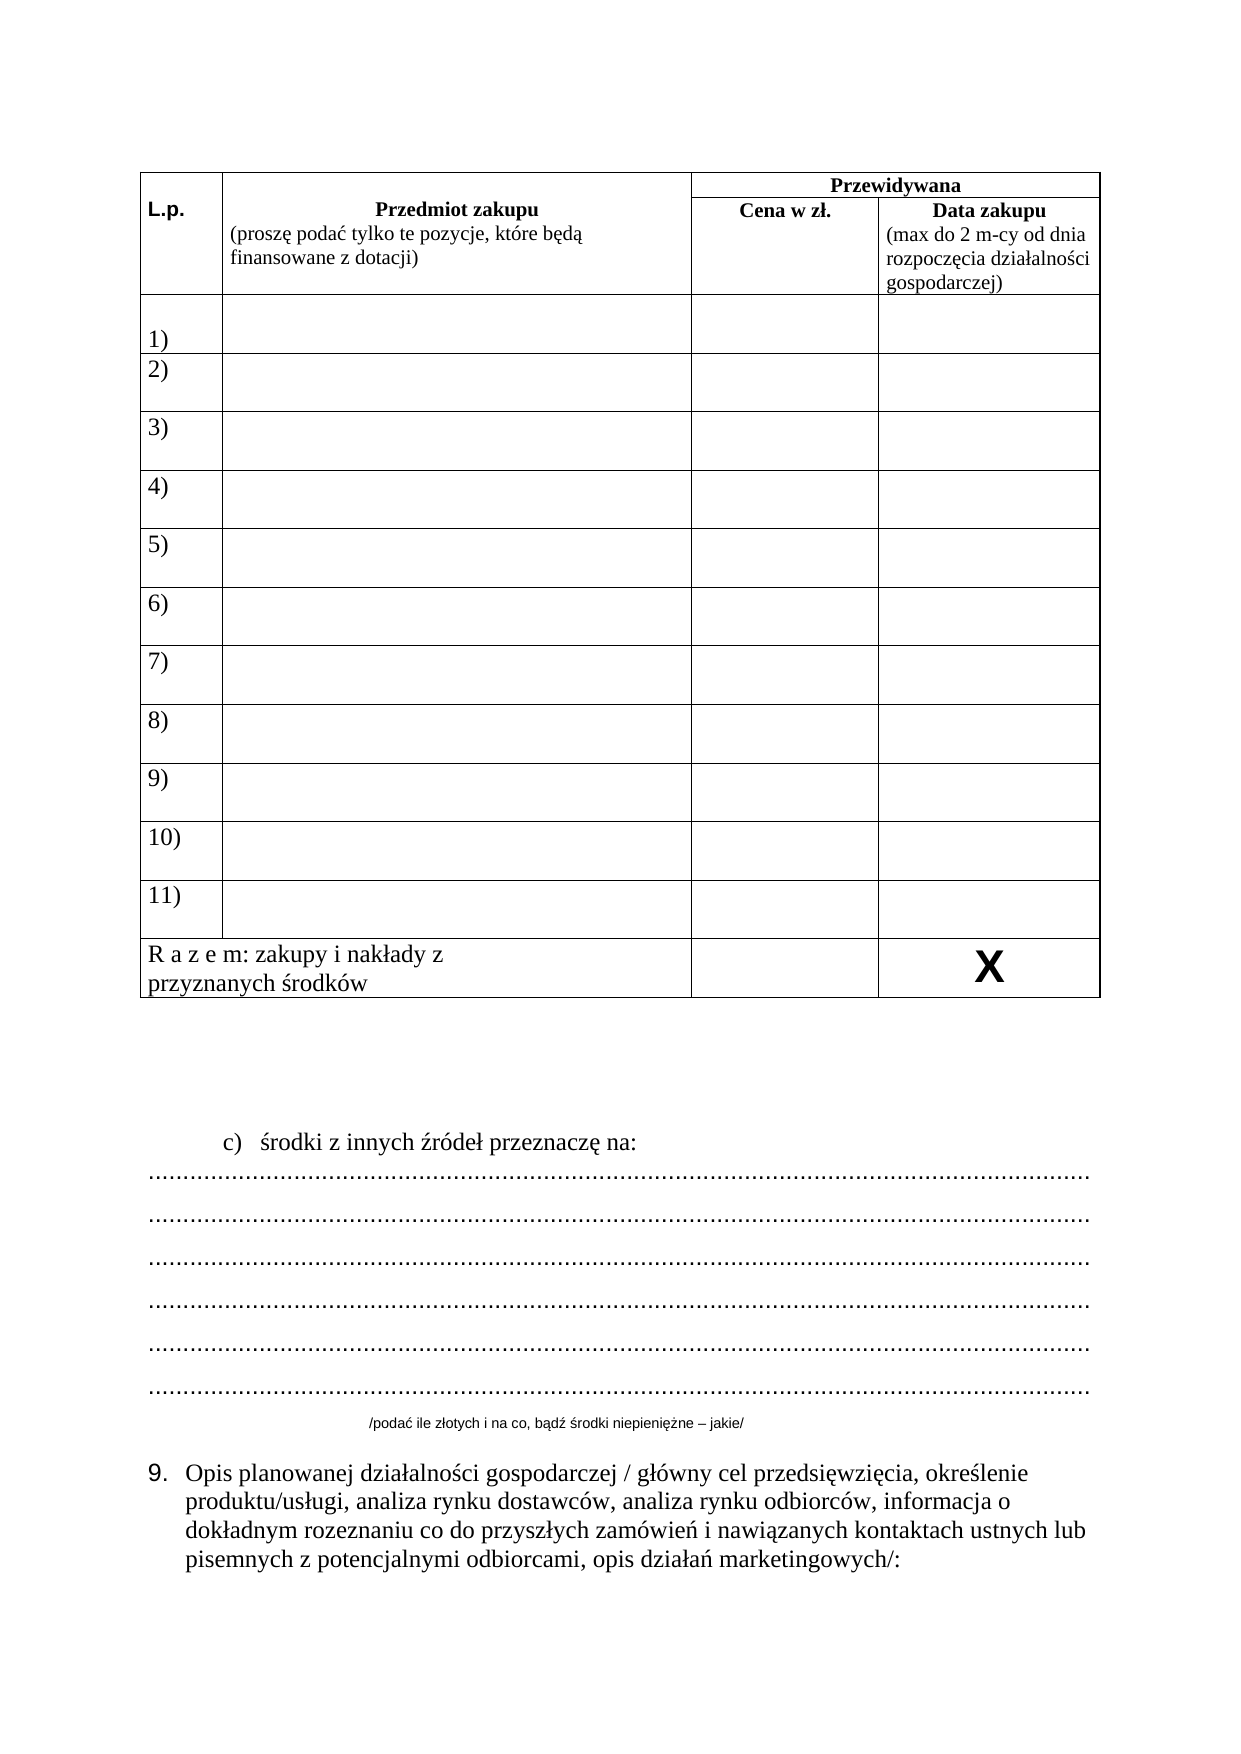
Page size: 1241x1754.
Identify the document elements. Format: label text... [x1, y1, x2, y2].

table_cell [223, 881, 691, 938]
table_header L.p. [141, 173, 222, 294]
table_cell [223, 705, 691, 762]
table_cell [692, 412, 878, 470]
table_cell [879, 588, 1099, 645]
table_header Przedmiot zakupu (proszę podać tylko te pozycje, które będą finansowane z dotacji) [223, 173, 691, 294]
table_cell [692, 354, 878, 411]
table_cell [223, 646, 691, 704]
table_cell [692, 705, 878, 762]
table_cell [692, 822, 878, 879]
table_cell [692, 939, 878, 997]
table_cell [879, 646, 1099, 704]
table_cell [879, 822, 1099, 879]
table_cell [141, 412, 222, 470]
table_cell [879, 881, 1099, 938]
table_cell [879, 412, 1099, 470]
table_cell [692, 588, 878, 645]
table_cell [141, 646, 222, 704]
table_cell [223, 529, 691, 587]
table_cell [141, 764, 222, 821]
table_cell [692, 881, 878, 938]
table_cell [879, 764, 1099, 821]
table_cell [141, 822, 222, 879]
table_cell [692, 646, 878, 704]
table_cell [879, 529, 1099, 587]
table_cell [141, 471, 222, 528]
subtitle środki z innych źródeł przeznaczę na: [223, 1127, 1093, 1156]
text ................................................................................................................................................................................................................................................................................................................................................................................................................................................................................................................................................................................................................................................................................................................................................................................................................................................ /podać ile złotych i na co, bądź środki niepieniężne – jakie/ [148, 1156, 1093, 1443]
table_cell [879, 354, 1099, 411]
table_cell [223, 471, 691, 528]
table_header Przewidywana [692, 173, 1099, 197]
table_cell [223, 764, 691, 821]
table_cell [223, 822, 691, 879]
table_cell [141, 705, 222, 762]
table_cell Cena w zł. [692, 198, 878, 294]
table_cell [223, 354, 691, 411]
table_cell Data zakupu (max do 2 m-cy od dnia rozpoczęcia działalności gospodarczej) [879, 198, 1099, 294]
table_cell [879, 295, 1099, 353]
table_cell [223, 295, 691, 353]
table_cell [692, 295, 878, 353]
table_cell [692, 471, 878, 528]
table_cell X [879, 939, 1099, 997]
table_cell [141, 529, 222, 587]
table_cell [223, 412, 691, 470]
table_cell [141, 588, 222, 645]
table_cell [692, 529, 878, 587]
table_cell [223, 588, 691, 645]
list Opis planowanej działalności gospodarczej / główny cel przedsięwzięcia, określenie produktu/usługi, analiza rynku dostawców, analiza rynku odbiorców, informacja o dokładnym rozeznaniu co do przyszłych zamówień i nawiązanych kontaktach ustnych lub pisemnych z potencjalnymi odbiorcami, opis działań marketingowych/: [148, 1458, 1093, 1573]
table_cell [879, 471, 1099, 528]
table_cell [141, 354, 222, 411]
table_cell [692, 764, 878, 821]
table_cell [879, 705, 1099, 762]
table_cell R a z e m: zakupy i nakłady z przyznanych środków [141, 939, 691, 997]
table_cell [141, 295, 222, 353]
table_cell [141, 881, 222, 938]
